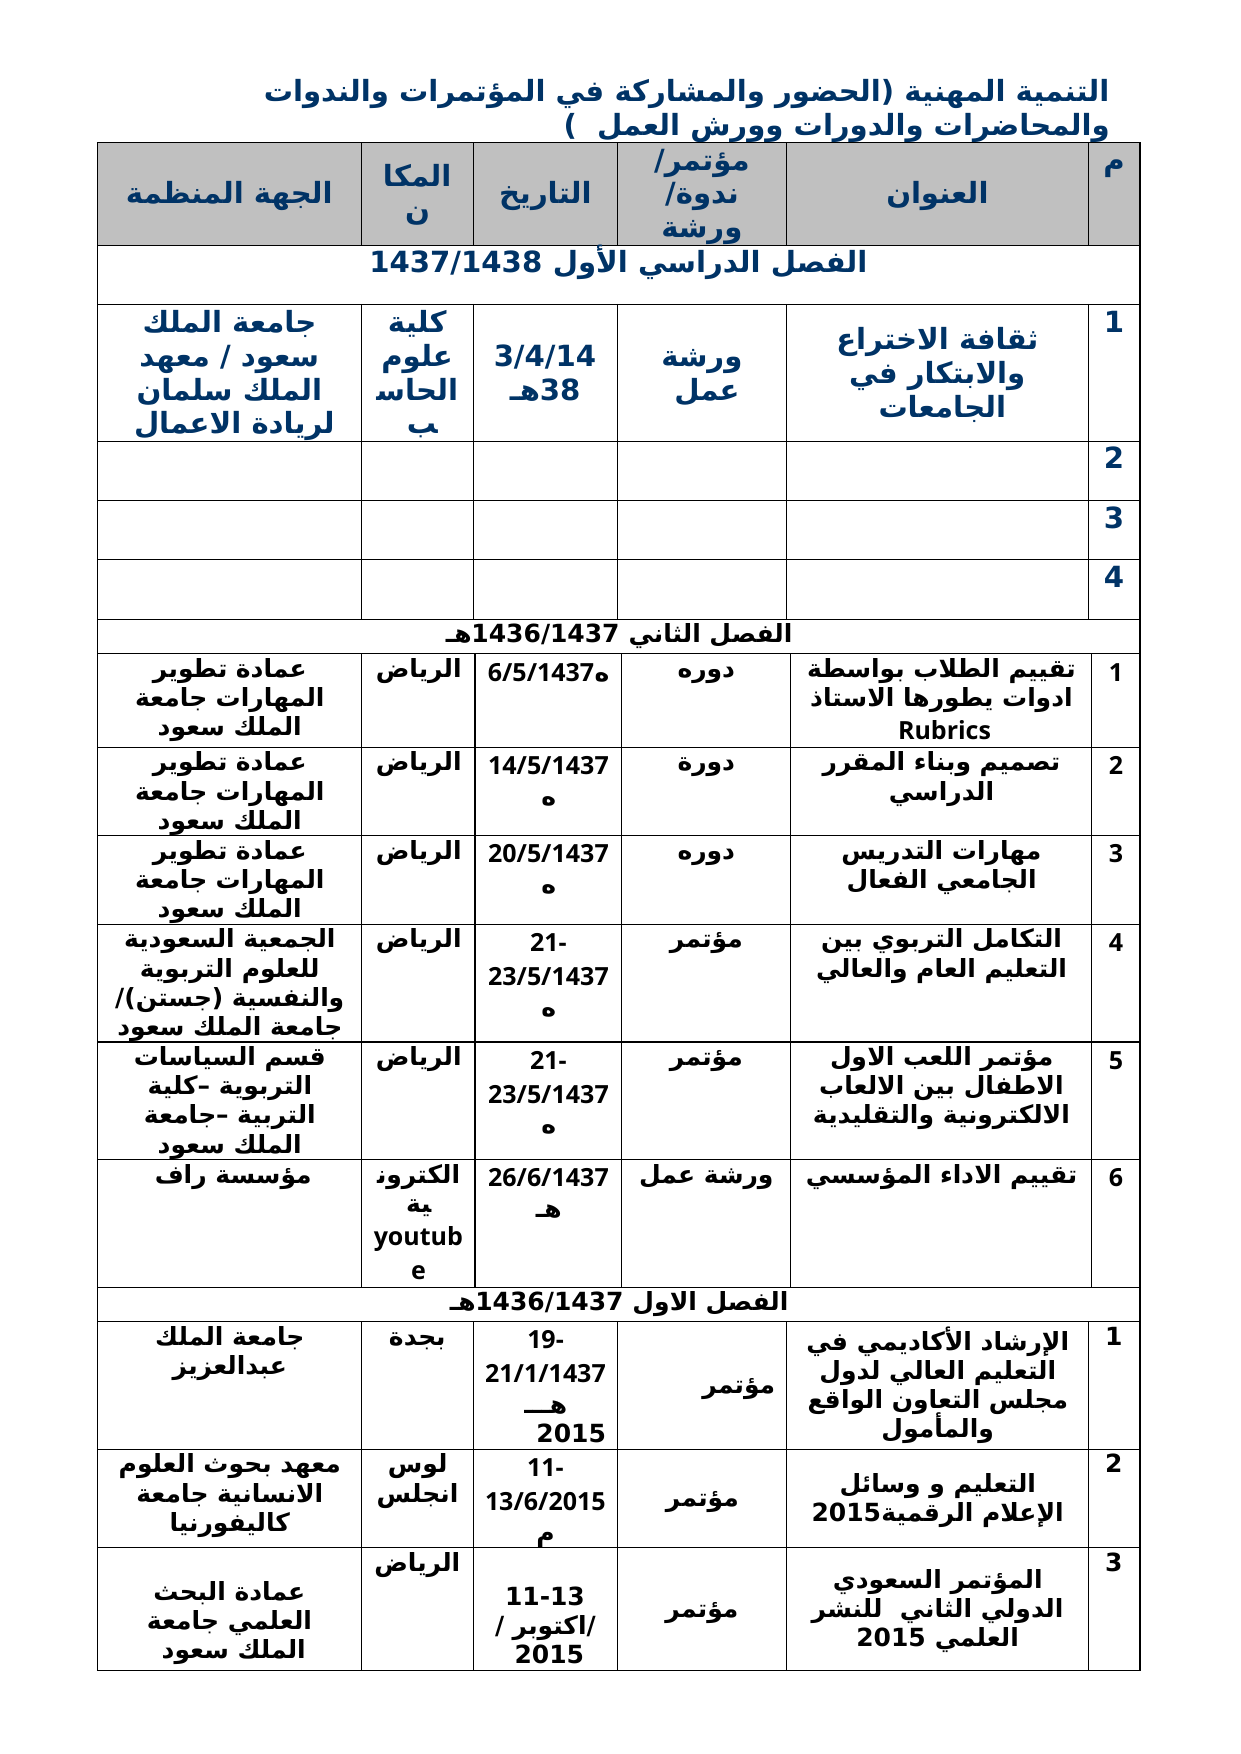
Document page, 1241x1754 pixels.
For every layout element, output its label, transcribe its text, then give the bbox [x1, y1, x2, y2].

table_cell الفصل الدراسي الأول 1437/1438 [98, 246, 1139, 304]
table_header المكان [362, 143, 473, 245]
table_cell 6/5/1437ه [476, 654, 621, 747]
table_cell تقييم الاداء المؤسسي [791, 1160, 1091, 1287]
table_cell مؤتمر [618, 1548, 786, 1669]
table_cell 3 [1092, 836, 1139, 924]
table_cell الفصل الاول 1436/1437هـ [98, 1288, 1139, 1321]
table_cell مؤتمر [622, 1043, 790, 1159]
table_cell عمادة تطوير المهارات جامعة الملك سعود [98, 836, 361, 924]
table_cell 3 [1089, 1548, 1139, 1669]
table_cell 2 [1092, 748, 1139, 835]
table_cell الرياض [362, 1548, 473, 1669]
table_cell الفصل الثاني 1436/1437هـ [98, 620, 1139, 653]
table_cell كلية علوم الحاسب [362, 305, 473, 441]
table_cell 26/6/1437هـ [476, 1160, 621, 1287]
table_cell معهد بحوث العلوم الانسانية جامعة كاليفورنيا [98, 1450, 361, 1547]
table_cell عمادة البحث العلمي جامعة الملك سعود [98, 1548, 361, 1669]
table_cell 1 [1089, 305, 1139, 441]
table_cell [98, 501, 361, 559]
table_cell لوس انجلس [362, 1450, 473, 1547]
table_cell الإرشاد الأكاديمي في التعليم العالي لدول مجلس التعاون الواقع والمأمول [787, 1322, 1088, 1448]
table_cell 11-13/6/2015م [474, 1450, 617, 1547]
table_header العنوان [787, 143, 1088, 245]
table_cell المؤتمر السعودي الدولي الثاني للنشر العلمي 2015 [787, 1548, 1088, 1669]
table_cell عمادة تطوير المهارات جامعة الملك سعود [98, 654, 361, 747]
table_cell ورشة عمل [618, 305, 786, 441]
table_cell [787, 442, 1088, 500]
table_cell [618, 442, 786, 500]
table_cell قسم السياسات التربوية –كلية التربية –جامعة الملك سعود [98, 1043, 361, 1159]
table_cell [362, 560, 473, 619]
table_cell [98, 560, 361, 619]
table_cell [787, 560, 1088, 619]
table_header مؤتمر/ندوة/ ورشة [618, 143, 786, 245]
table_cell ثقافة الاختراع والابتكار في الجامعات [787, 305, 1088, 441]
table_cell مؤسسة راف [98, 1160, 361, 1287]
table_cell [618, 560, 786, 619]
table_cell دوره [622, 836, 790, 924]
table_cell الرياض [362, 836, 474, 924]
table_cell [474, 501, 617, 559]
table_cell 2 [1089, 442, 1139, 500]
table_cell 5 [1092, 1043, 1139, 1159]
table_cell تصميم وبناء المقرر الدراسي [791, 748, 1091, 835]
table_cell بجدة [362, 1322, 473, 1448]
table_header التاريخ [474, 143, 617, 245]
table_cell 6 [1092, 1160, 1139, 1287]
table_cell الكترونية youtube [362, 1160, 474, 1287]
table_cell 14/5/1437ه [476, 748, 621, 835]
table_cell دورة [622, 748, 790, 835]
table_cell الرياض [362, 1043, 474, 1159]
table_cell الرياض [362, 925, 474, 1041]
table_cell [98, 442, 361, 500]
table_cell [474, 560, 617, 619]
table_cell 4 [1092, 925, 1139, 1041]
table_cell 3 [1089, 501, 1139, 559]
table_cell 4 [1089, 560, 1139, 619]
table_cell الرياض [362, 654, 474, 747]
table_cell [474, 442, 617, 500]
table_cell جامعة الملك سعود / معهد الملك سلمان لريادة الاعمال [98, 305, 361, 441]
table_cell [787, 501, 1088, 559]
table_cell الرياض [362, 748, 474, 835]
table_cell 20/5/1437ه [476, 836, 621, 924]
text التنمية المهنية (الحضور والمشاركة في المؤتمرات والندوات والمحاضرات والدورات وورش العمل ) [109, 74, 1110, 142]
table_cell 19-21/1/1437هـــ 2015 [474, 1322, 617, 1448]
table_cell تقييم الطلاب بواسطة ادوات يطورها الاستاذ Rubrics [791, 654, 1091, 747]
table_cell التكامل التربوي بين التعليم العام والعالي [791, 925, 1091, 1041]
table_cell مؤتمر [622, 925, 790, 1041]
table_cell التعليم و وسائل الإعلام الرقمية2015 [787, 1450, 1088, 1547]
table_cell 11-13 /اكتوبر /2015 [474, 1548, 617, 1669]
table_cell 21-23/5/1437ه [476, 925, 621, 1041]
table_cell مهارات التدريس الجامعي الفعال [791, 836, 1091, 924]
table_cell 1 [1089, 1322, 1139, 1448]
table_cell 21-23/5/1437ه [476, 1043, 621, 1159]
table_cell [618, 501, 786, 559]
table_cell 1 [1092, 654, 1139, 747]
table_cell دوره [622, 654, 790, 747]
table_cell ورشة عمل [622, 1160, 790, 1287]
table_header الجهة المنظمة [98, 143, 361, 245]
table_cell مؤتمر اللعب الاول الاطفال بين الالعاب الالكترونية والتقليدية [791, 1043, 1091, 1159]
table_cell 2 [1089, 1450, 1139, 1547]
table_cell جامعة الملك عبدالعزيز [98, 1322, 361, 1448]
table_cell الجمعية السعودية للعلوم التربوية والنفسية (جستن)/ جامعة الملك سعود [98, 925, 361, 1041]
table_header م [1089, 143, 1139, 245]
table_cell مؤتمر [618, 1450, 786, 1547]
table_cell 3/4/1438هـ [474, 305, 617, 441]
table_cell مؤتمر [618, 1322, 786, 1448]
table_cell عمادة تطوير المهارات جامعة الملك سعود [98, 748, 361, 835]
table_cell [362, 501, 473, 559]
table_cell [362, 442, 473, 500]
